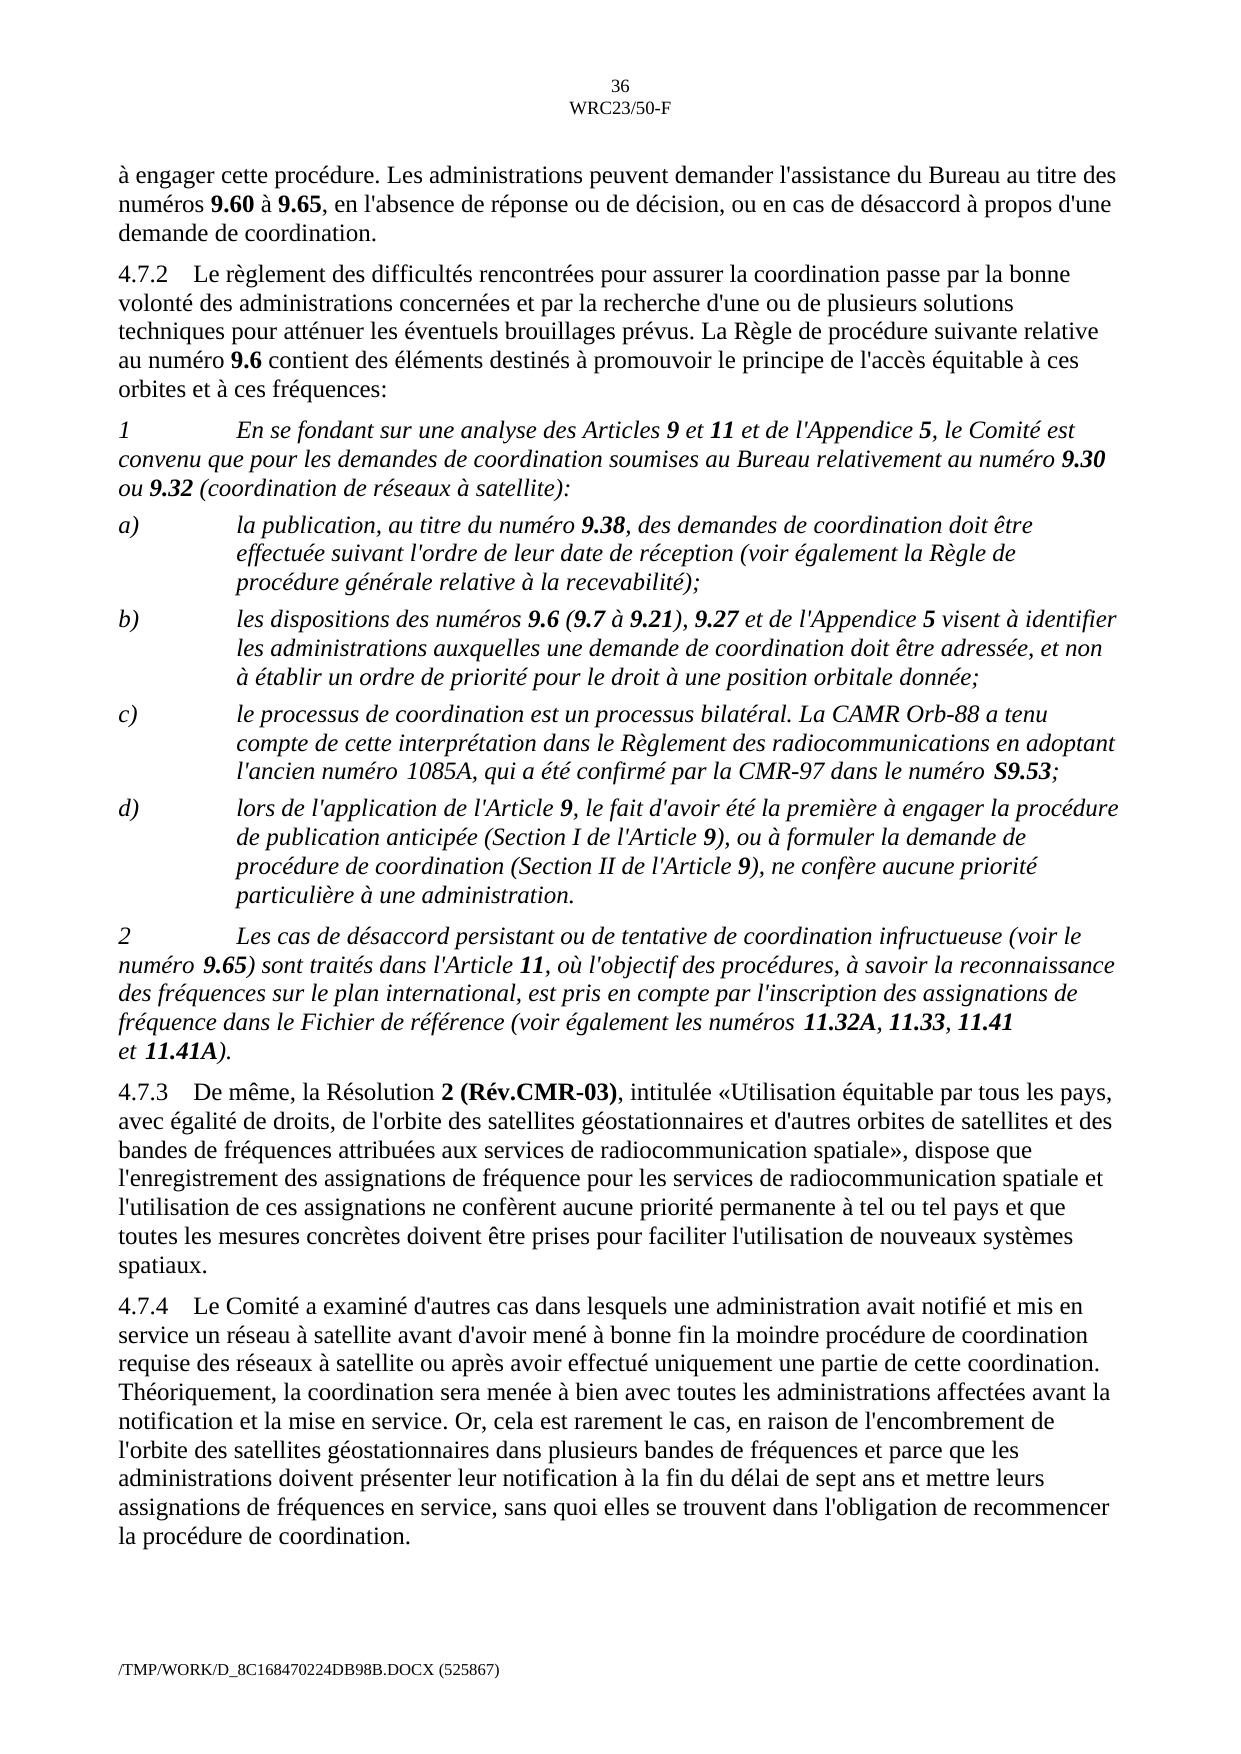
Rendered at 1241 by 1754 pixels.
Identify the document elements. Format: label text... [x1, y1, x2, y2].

text 4.7.4 Le Comité a examiné d'autres cas dans lesquels une administration avait notifié et mis en service un réseau à satellite avant d'avoir mené à bonne fin la moindre procédure de coordination requise des réseaux à satellite ou après avoir effectué uniquement une partie de cette coordination. Théoriquement, la coordination sera menée à bien avec toutes les administrations affectées avant la notification et la mise en service. Or, cela est rarement le cas, en raison de l'encombrement de l'orbite des satellites géostationnaires dans plusieurs bandes de fréquences et parce que les administrations doivent présenter leur notification à la fin du délai de sept ans et mettre leurs assignations de fréquences en service, sans quoi elles se trouvent dans l'obligation de recommencer la procédure de coordination. [118, 1291, 1122, 1550]
text a) la publication, au titre du numéro 9.38, des demandes de coordination doit être effectuée suivant l'ordre de leur date de réception (voir également la Règle de procédure générale relative à la recevabilité); [118, 510, 1122, 596]
text 1 En se fondant sur une analyse des Articles 9 et 11 et de l'Appendice 5, le Comité est convenu que pour les demandes de coordination soumises au Bureau relativement au numéro 9.30 ou 9.32 (coordination de réseaux à satellite): [118, 415, 1122, 501]
text 2 Les cas de désaccord persistant ou de tentative de coordination infructueuse (voir le numéro 9.65) sont traités dans l'Article 11, où l'objectif des procédures, à savoir la reconnaissance des fréquences sur le plan international, est pris en compte par l'inscription des assignations de fréquence dans le Fichier de référence (voir également les numéros 11.32A, 11.33, 11.41 et 11.41A). [118, 921, 1122, 1065]
text à engager cette procédure. Les administrations peuvent demander l'assistance du Bureau au titre des numéros 9.60 à 9.65, en l'absence de réponse ou de décision, ou en cas de désaccord à propos d'une demande de coordination. [118, 160, 1122, 246]
text c) le processus de coordination est un processus bilatéral. La CAMR Orb-88 a tenu compte de cette interprétation dans le Règlement des radiocommunications en adoptant l'ancien numéro 1085A, qui a été confirmé par la CMR-97 dans le numéro S9.53; [118, 699, 1122, 785]
text d) lors de l'application de l'Article 9, le fait d'avoir été la première à engager la procédure de publication anticipée (Section I de l'Article 9), ou à formuler la demande de procédure de coordination (Section II de l'Article 9), ne confère aucune priorité particulière à une administration. [118, 793, 1122, 908]
text 4.7.3 De même, la Résolution 2 (Rév.CMR-03), intitulée «Utilisation équitable par tous les pays, avec égalité de droits, de l'orbite des satellites géostationnaires et d'autres orbites de satellites et des bandes de fréquences attribuées aux services de radiocommunication spatiale», dispose que l'enregistrement des assignations de fréquence pour les services de radiocommunication spatiale et l'utilisation de ces assignations ne confèrent aucune priorité permanente à tel ou tel pays et que toutes les mesures concrètes doivent être prises pour faciliter l'utilisation de nouveaux systèmes spatiaux. [118, 1077, 1122, 1278]
text b) les dispositions des numéros 9.6 (9.7 à 9.21), 9.27 et de l'Appendice 5 visent à identifier les administrations auxquelles une demande de coordination doit être adressée, et non à établir un ordre de priorité pour le droit à une position orbitale donnée; [118, 604, 1122, 691]
text 4.7.2 Le règlement des difficultés rencontrées pour assurer la coordination passe par la bonne volonté des administrations concernées et par la recherche d'une ou de plusieurs solutions techniques pour atténuer les éventuels brouillages prévus. La Règle de procédure suivante relative au numéro 9.6 contient des éléments destinés à promouvoir le principe de l'accès équitable à ces orbites et à ces fréquences: [118, 259, 1122, 403]
